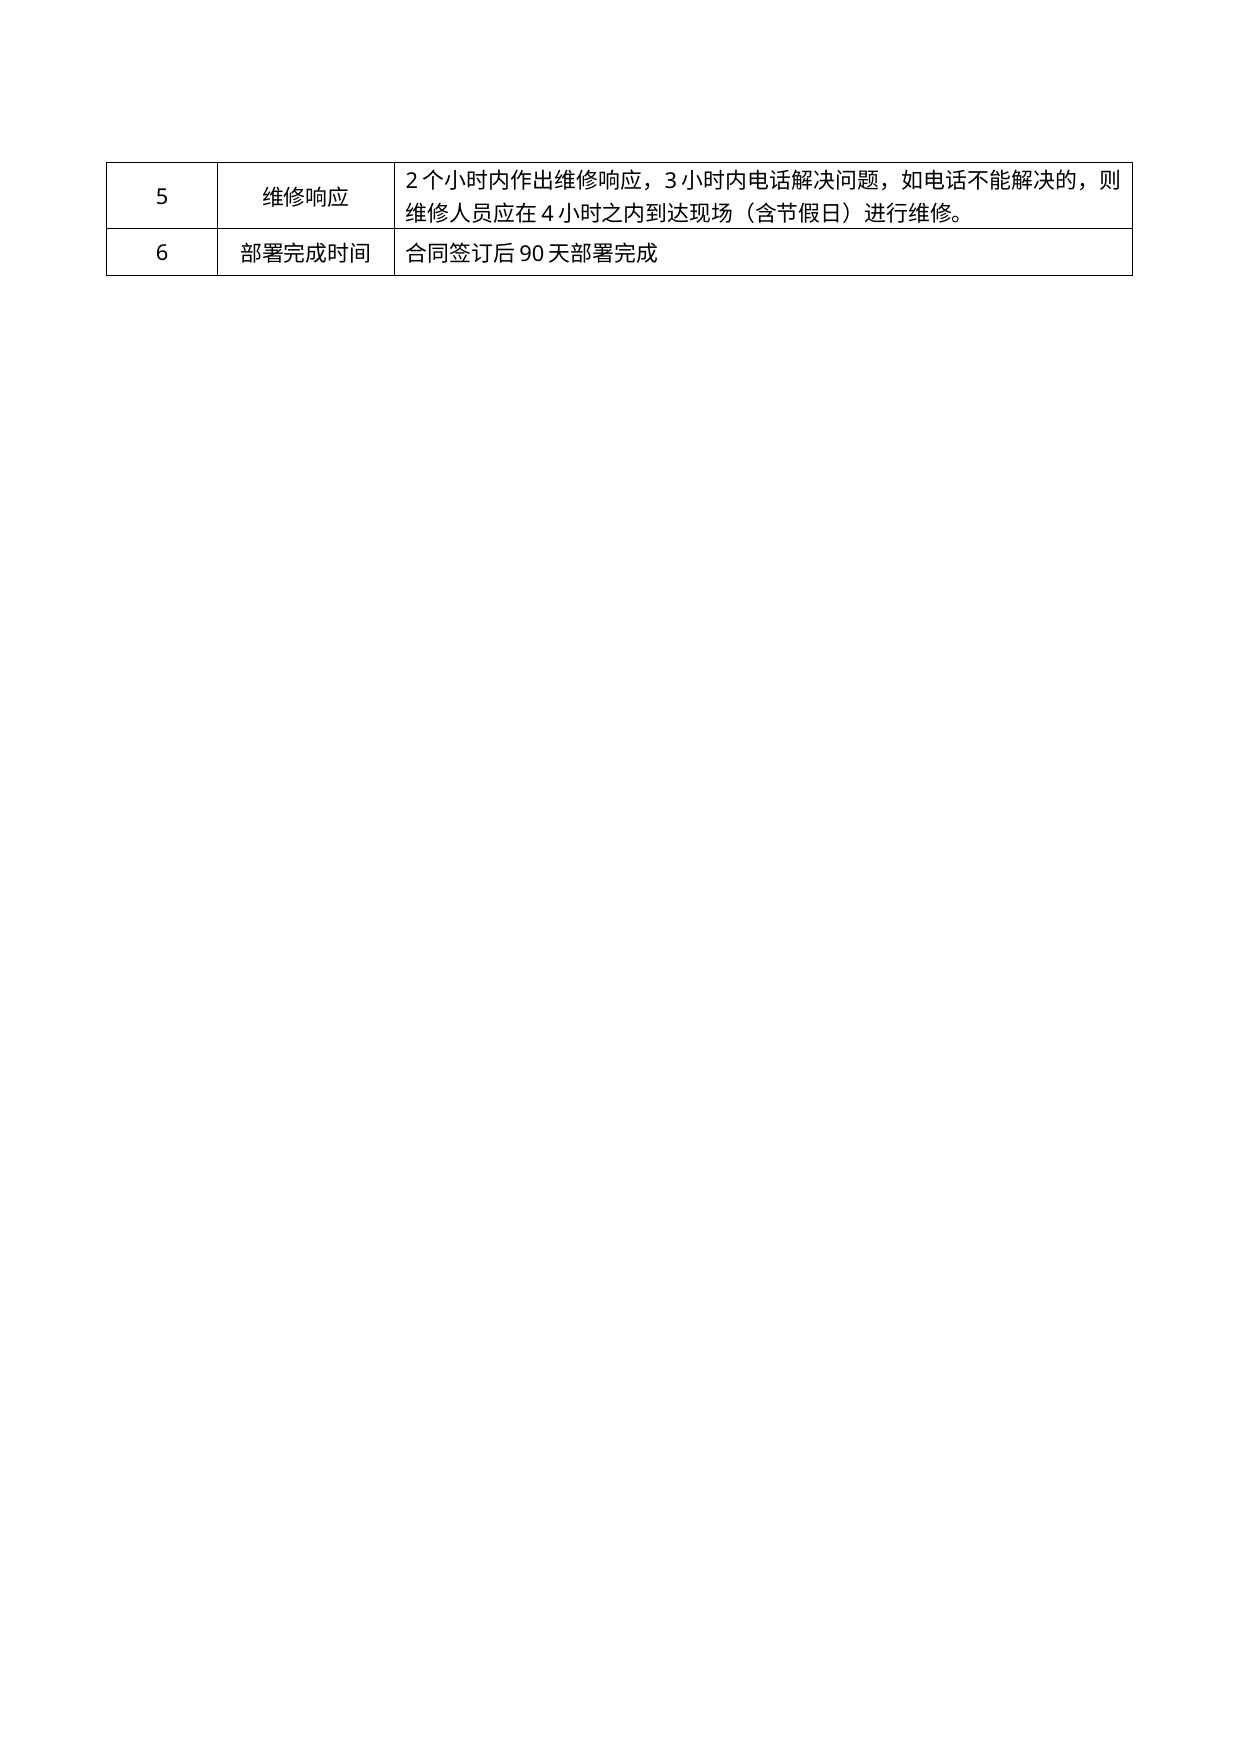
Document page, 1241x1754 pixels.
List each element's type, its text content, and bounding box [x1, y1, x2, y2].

table_cell 维修响应 [218, 163, 394, 228]
table_cell 合同签订后90天部署完成 [395, 229, 1132, 275]
table_cell 6 [107, 229, 217, 275]
table_cell 2个小时内作出维修响应，3小时内电话解决问题，如电话不能解决的，则维修人员应在4小时之内到达现场（含节假日）进行维修。 [395, 163, 1132, 228]
table_cell 部署完成时间 [218, 229, 394, 275]
table_cell 5 [107, 163, 217, 228]
